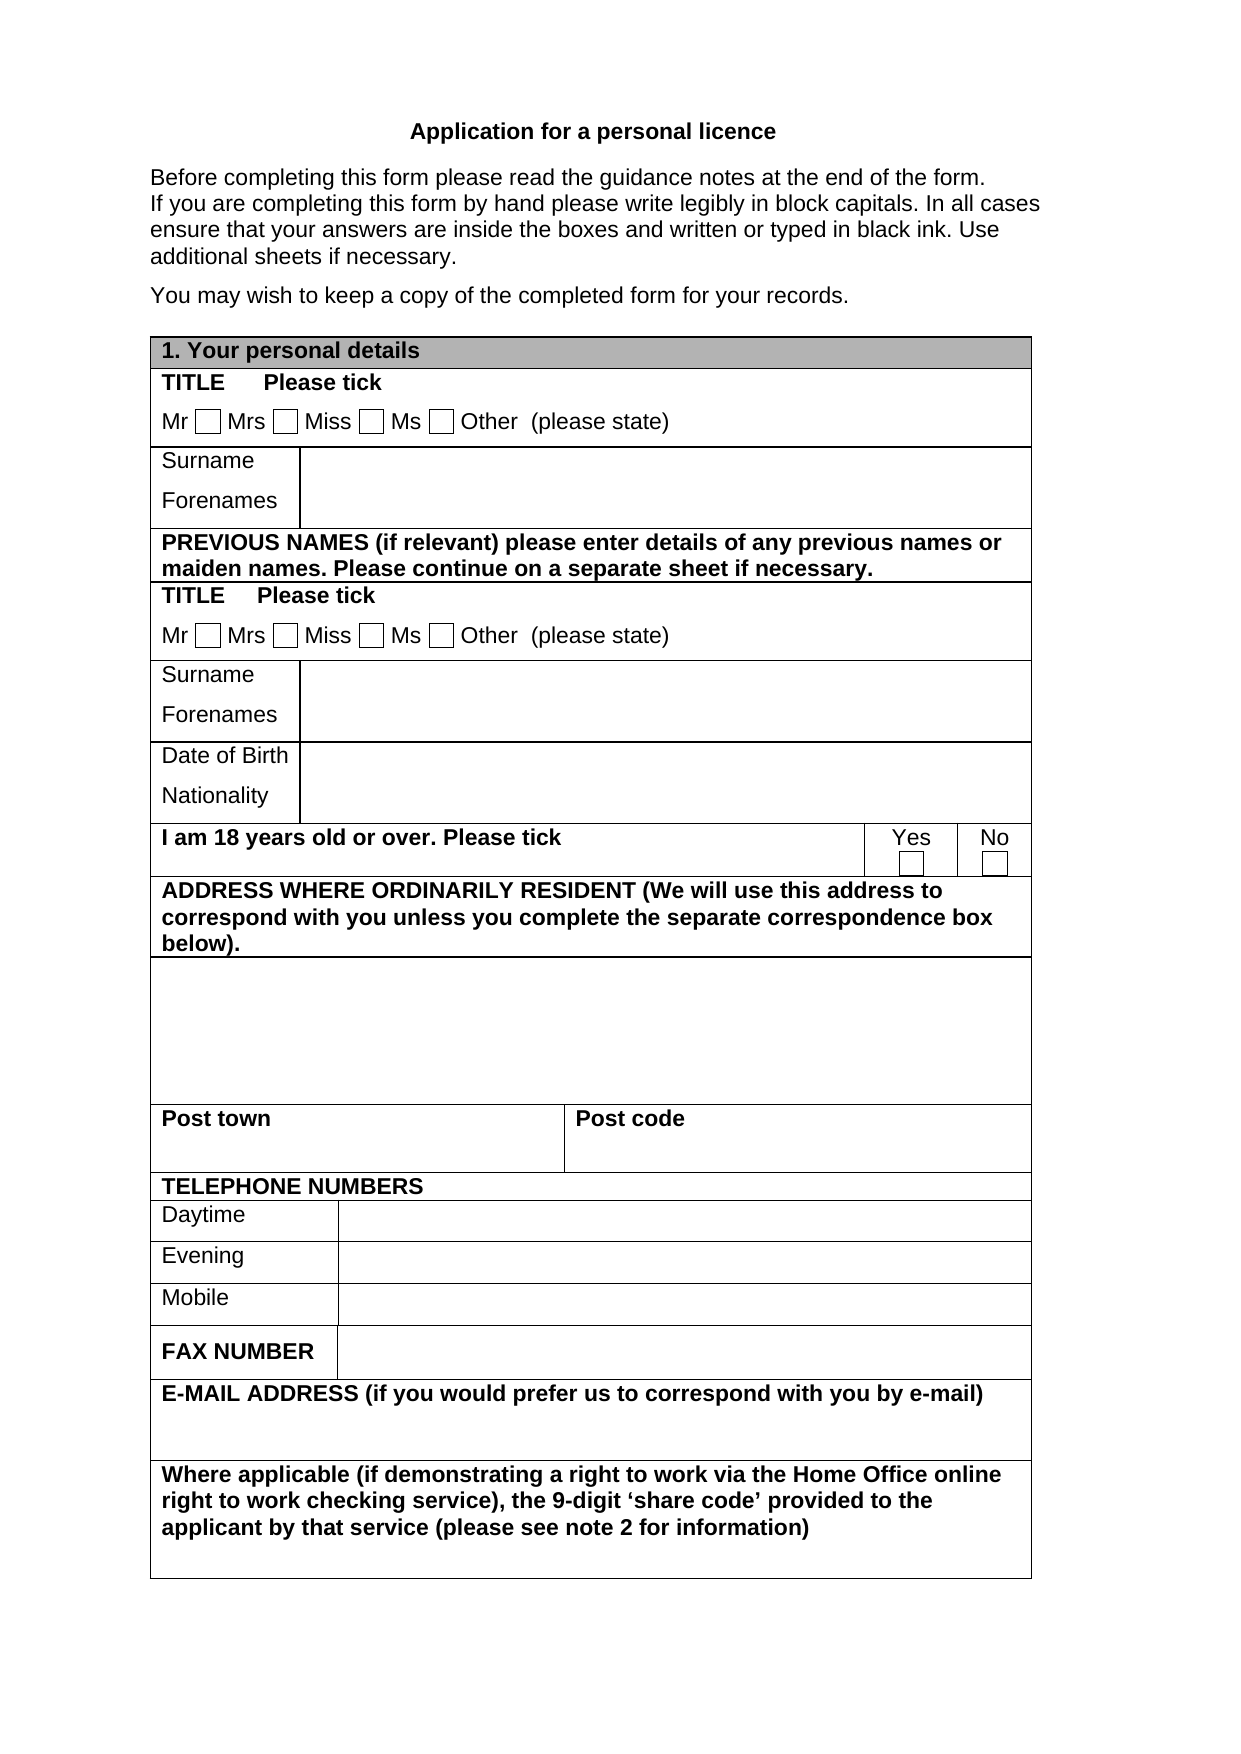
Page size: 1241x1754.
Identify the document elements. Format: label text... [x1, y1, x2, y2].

table_cell ADDRESS WHERE ORDINARILY RESIDENT (We will use this address to correspond with you unless you complete the separate correspondence box below). [151, 877, 1031, 956]
table_cell FAX NUMBER [151, 1326, 337, 1379]
table_cell E-MAIL ADDRESS (if you would prefer us to correspond with you by e-mail) [151, 1380, 1031, 1460]
text You may wish to keep a copy of the completed form for your records. [150, 282, 1090, 308]
title Application for a personal licence [150, 118, 1036, 144]
table_cell [151, 958, 1031, 1104]
table_cell [339, 1201, 1031, 1241]
table_cell Where applicable (if demonstrating a right to work via the Home Office online right to work checking service), the 9-digit ‘share code’ provided to the applicant by that service (please see note 2 for information) [151, 1461, 1031, 1578]
table_cell TITLE Please tick Mr Mrs Miss Ms Other (please state) [151, 369, 1031, 446]
table_cell Surname Forenames [151, 661, 299, 741]
table_cell [301, 743, 1031, 822]
table_header 1. Your personal details [151, 338, 1031, 368]
table_cell Post town [151, 1105, 564, 1172]
table_cell Evening [151, 1242, 338, 1283]
table_cell No [958, 824, 1031, 876]
table_cell [301, 661, 1031, 741]
text If you are completing this form by hand please write legibly in block capitals. In all cases ensure that your answers are inside the boxes and written or typed in black ink. Use additional sheets if necessary. [150, 190, 1090, 269]
table_cell [339, 1242, 1031, 1283]
table_cell [338, 1326, 1031, 1379]
table_cell TELEPHONE NUMBERS [151, 1173, 1031, 1199]
table_cell PREVIOUS NAMES (if relevant) please enter details of any previous names or maiden names. Please continue on a separate sheet if necessary. [151, 529, 1031, 581]
table_cell Daytime [151, 1201, 338, 1241]
table_cell Surname Forenames [151, 448, 299, 528]
table_cell Date of Birth Nationality [151, 743, 299, 822]
text Before completing this form please read the guidance notes at the end of the form. [150, 164, 1090, 190]
table_cell I am 18 years old or over. Please tick [151, 824, 864, 876]
table_cell Yes [865, 824, 957, 876]
table_cell [339, 1284, 1031, 1324]
table_cell TITLE Please tick Mr Mrs Miss Ms Other (please state) [151, 583, 1031, 660]
table_cell Post code [565, 1105, 1031, 1172]
table_cell [301, 448, 1031, 528]
table_cell Mobile [151, 1284, 338, 1324]
